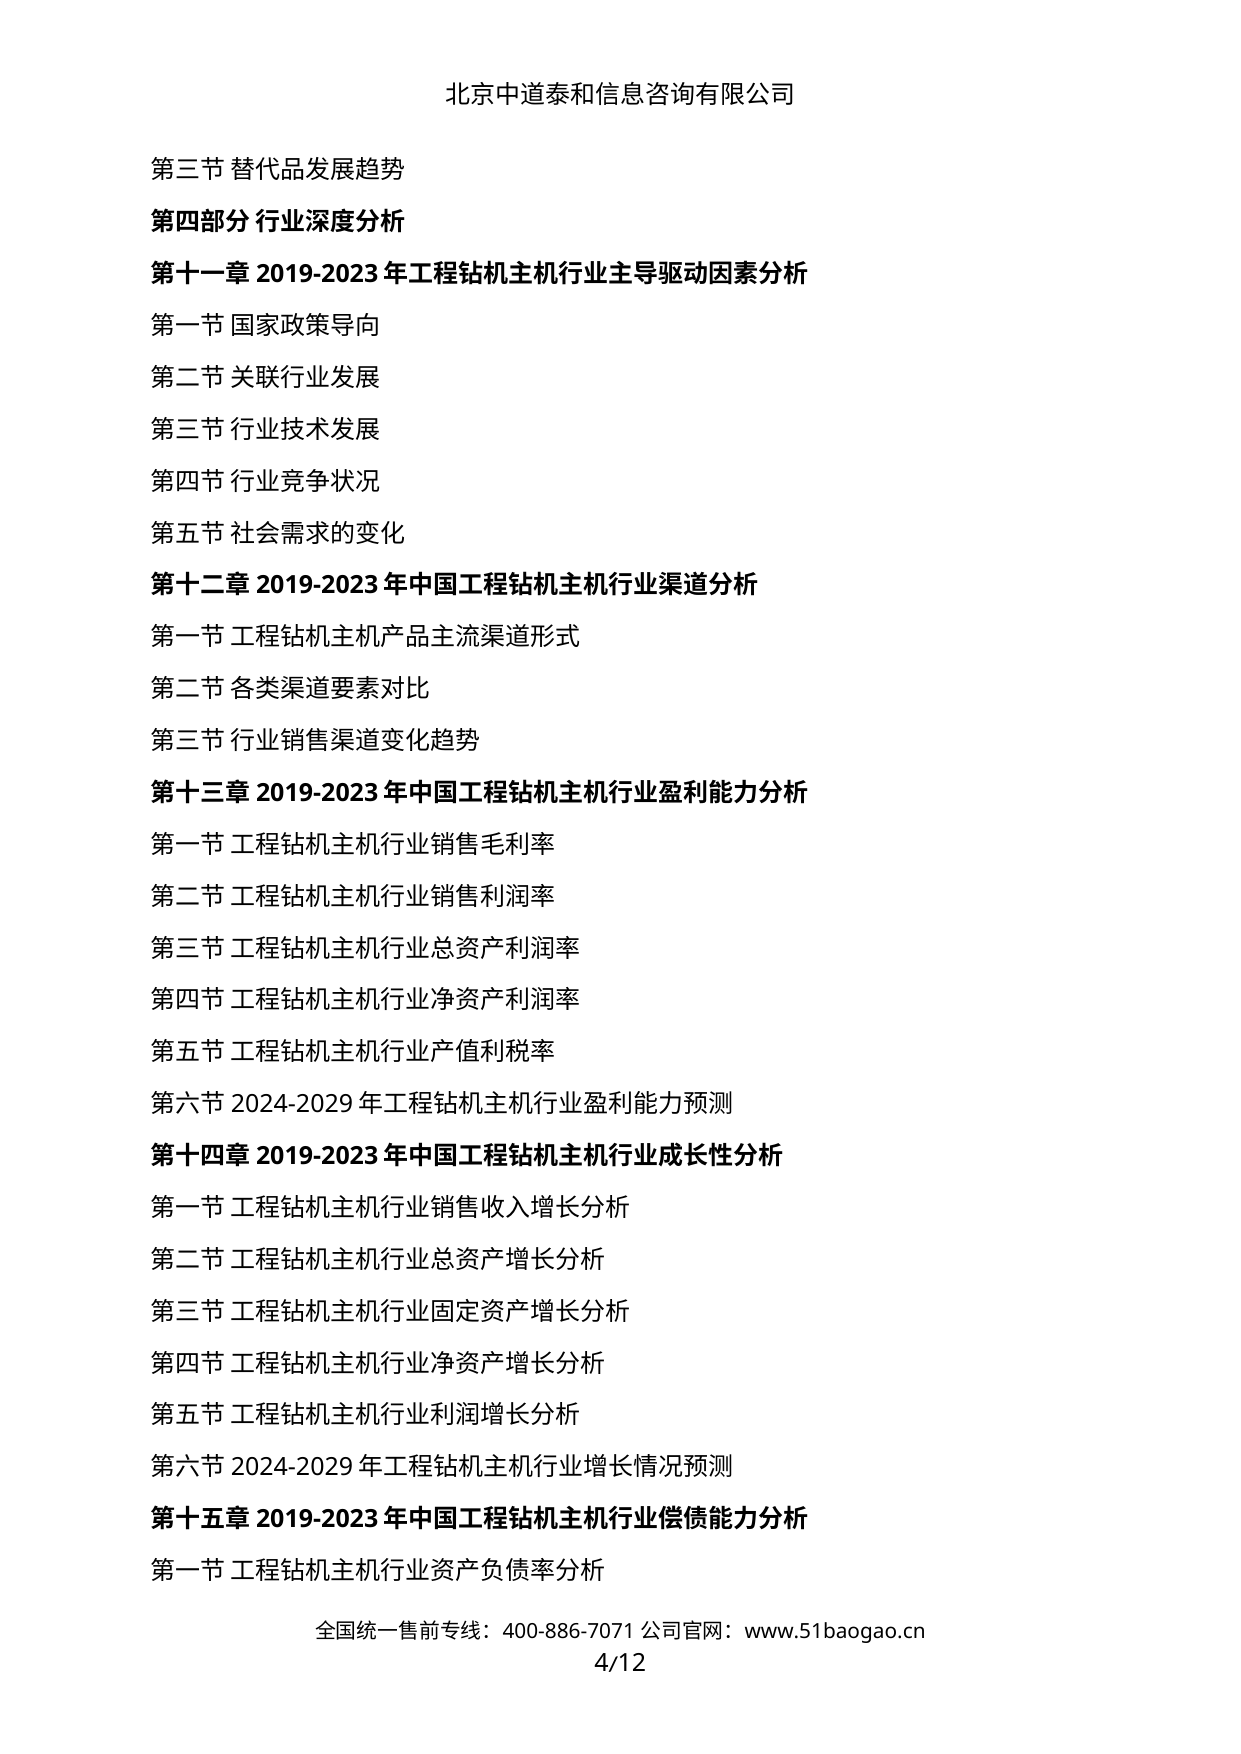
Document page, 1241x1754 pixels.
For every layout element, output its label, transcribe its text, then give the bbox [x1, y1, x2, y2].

text 第二节 关联行业发展 [150, 357, 1090, 394]
text 第四节 行业竞争状况 [150, 461, 1090, 497]
text 第三节 替代品发展趋势 [150, 150, 1090, 186]
text 第四节 工程钻机主机行业净资产利润率 [150, 980, 1090, 1016]
text 第三节 工程钻机主机行业固定资产增长分析 [150, 1291, 1090, 1327]
text 第十四章 2019-2023年中国工程钻机主机行业成长性分析 [150, 1136, 1090, 1172]
text 第六节 2024-2029年工程钻机主机行业增长情况预测 [150, 1447, 1090, 1483]
text 第十二章 2019-2023年中国工程钻机主机行业渠道分析 [150, 565, 1090, 601]
text 第三节 行业技术发展 [150, 409, 1090, 446]
text 第十三章 2019-2023年中国工程钻机主机行业盈利能力分析 [150, 772, 1090, 809]
text 第五节 工程钻机主机行业产值利税率 [150, 1032, 1090, 1068]
text 第四部分 行业深度分析 [150, 202, 1090, 238]
text 第五节 工程钻机主机行业利润增长分析 [150, 1395, 1090, 1431]
text 第一节 工程钻机主机行业销售毛利率 [150, 824, 1090, 861]
text 第六节 2024-2029年工程钻机主机行业盈利能力预测 [150, 1084, 1090, 1120]
text 第三节 工程钻机主机行业总资产利润率 [150, 928, 1090, 964]
text 第一节 国家政策导向 [150, 306, 1090, 342]
text 第二节 各类渠道要素对比 [150, 669, 1090, 705]
text 第十五章 2019-2023年中国工程钻机主机行业偿债能力分析 [150, 1499, 1090, 1535]
text 第二节 工程钻机主机行业总资产增长分析 [150, 1239, 1090, 1276]
text 第一节 工程钻机主机行业资产负债率分析 [150, 1551, 1090, 1587]
text 第三节 行业销售渠道变化趋势 [150, 721, 1090, 757]
text 第五节 社会需求的变化 [150, 513, 1090, 549]
text 第四节 工程钻机主机行业净资产增长分析 [150, 1343, 1090, 1379]
text 第二节 工程钻机主机行业销售利润率 [150, 876, 1090, 912]
text 第一节 工程钻机主机产品主流渠道形式 [150, 617, 1090, 653]
text 第一节 工程钻机主机行业销售收入增长分析 [150, 1187, 1090, 1224]
text 第十一章 2019-2023年工程钻机主机行业主导驱动因素分析 [150, 254, 1090, 290]
